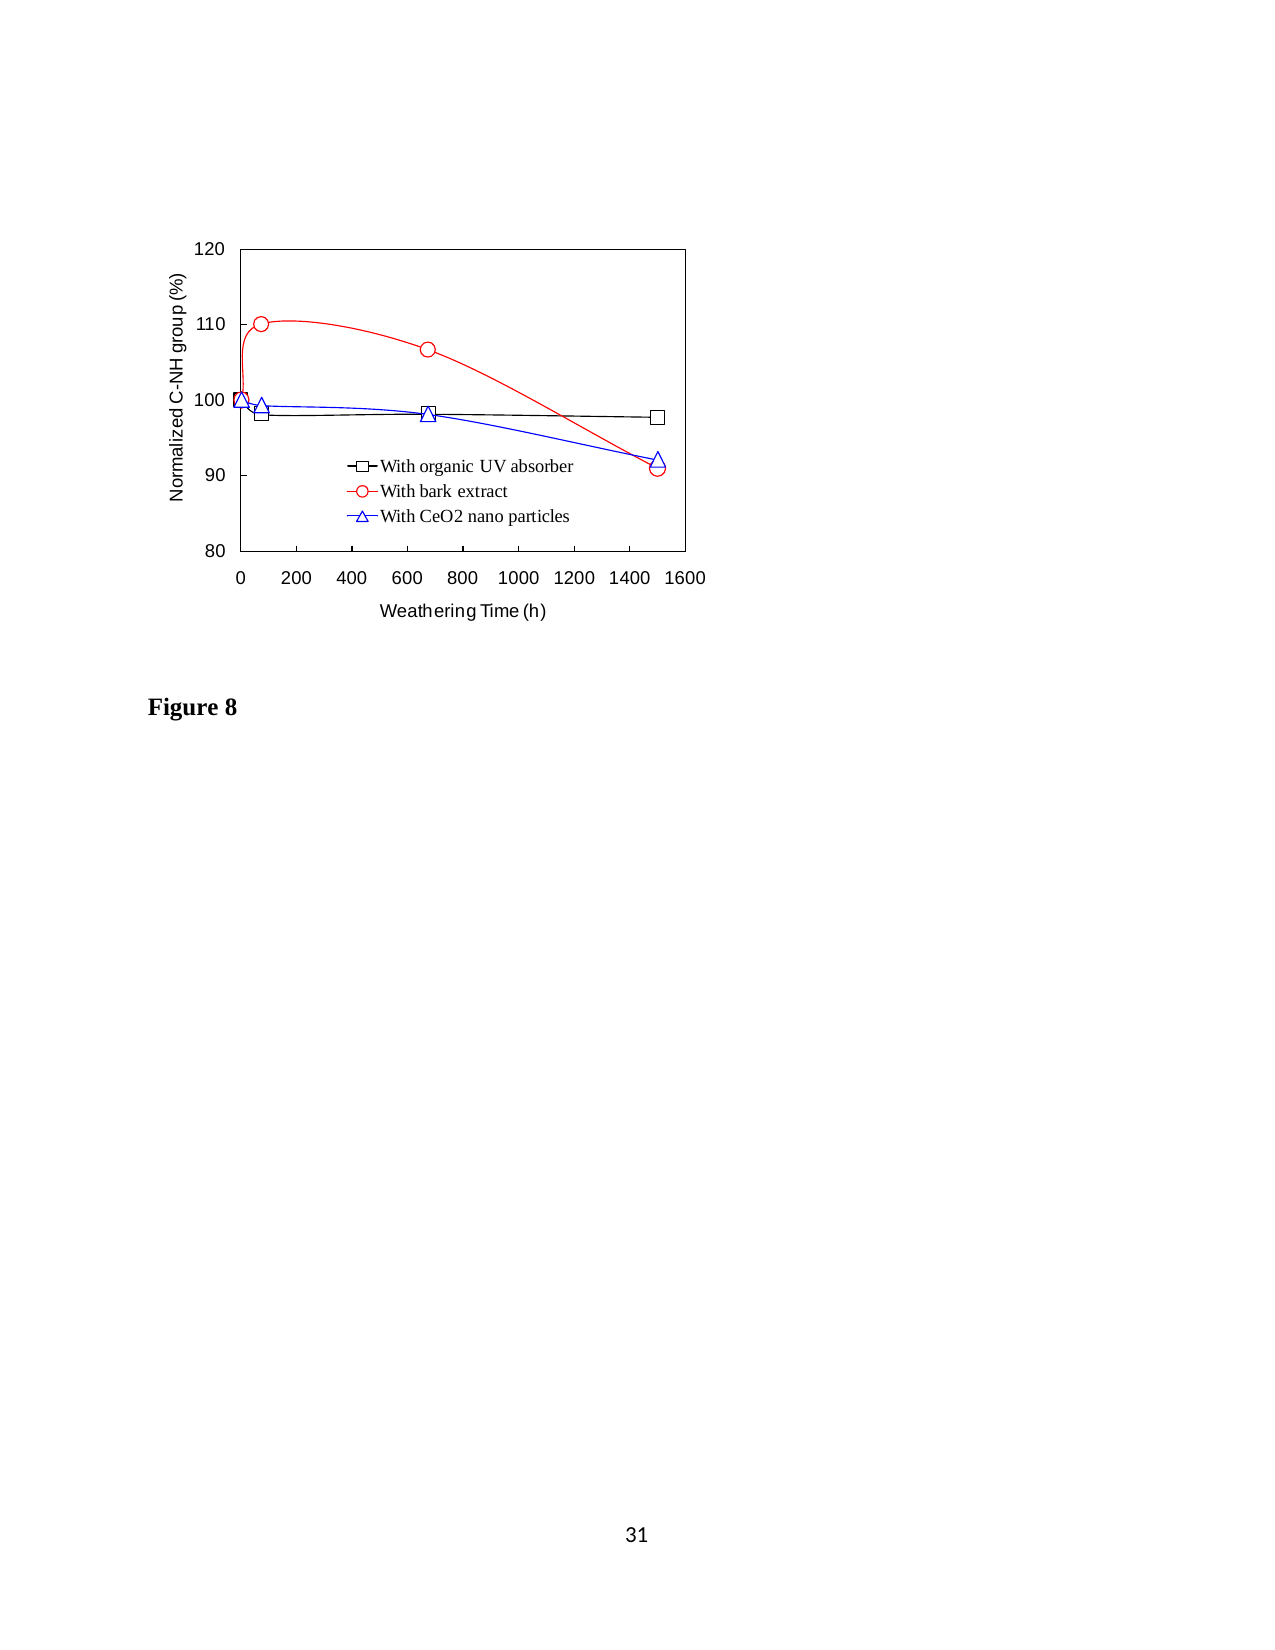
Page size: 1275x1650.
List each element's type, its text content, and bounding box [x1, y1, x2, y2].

text Figure 8 [148, 692, 1125, 721]
